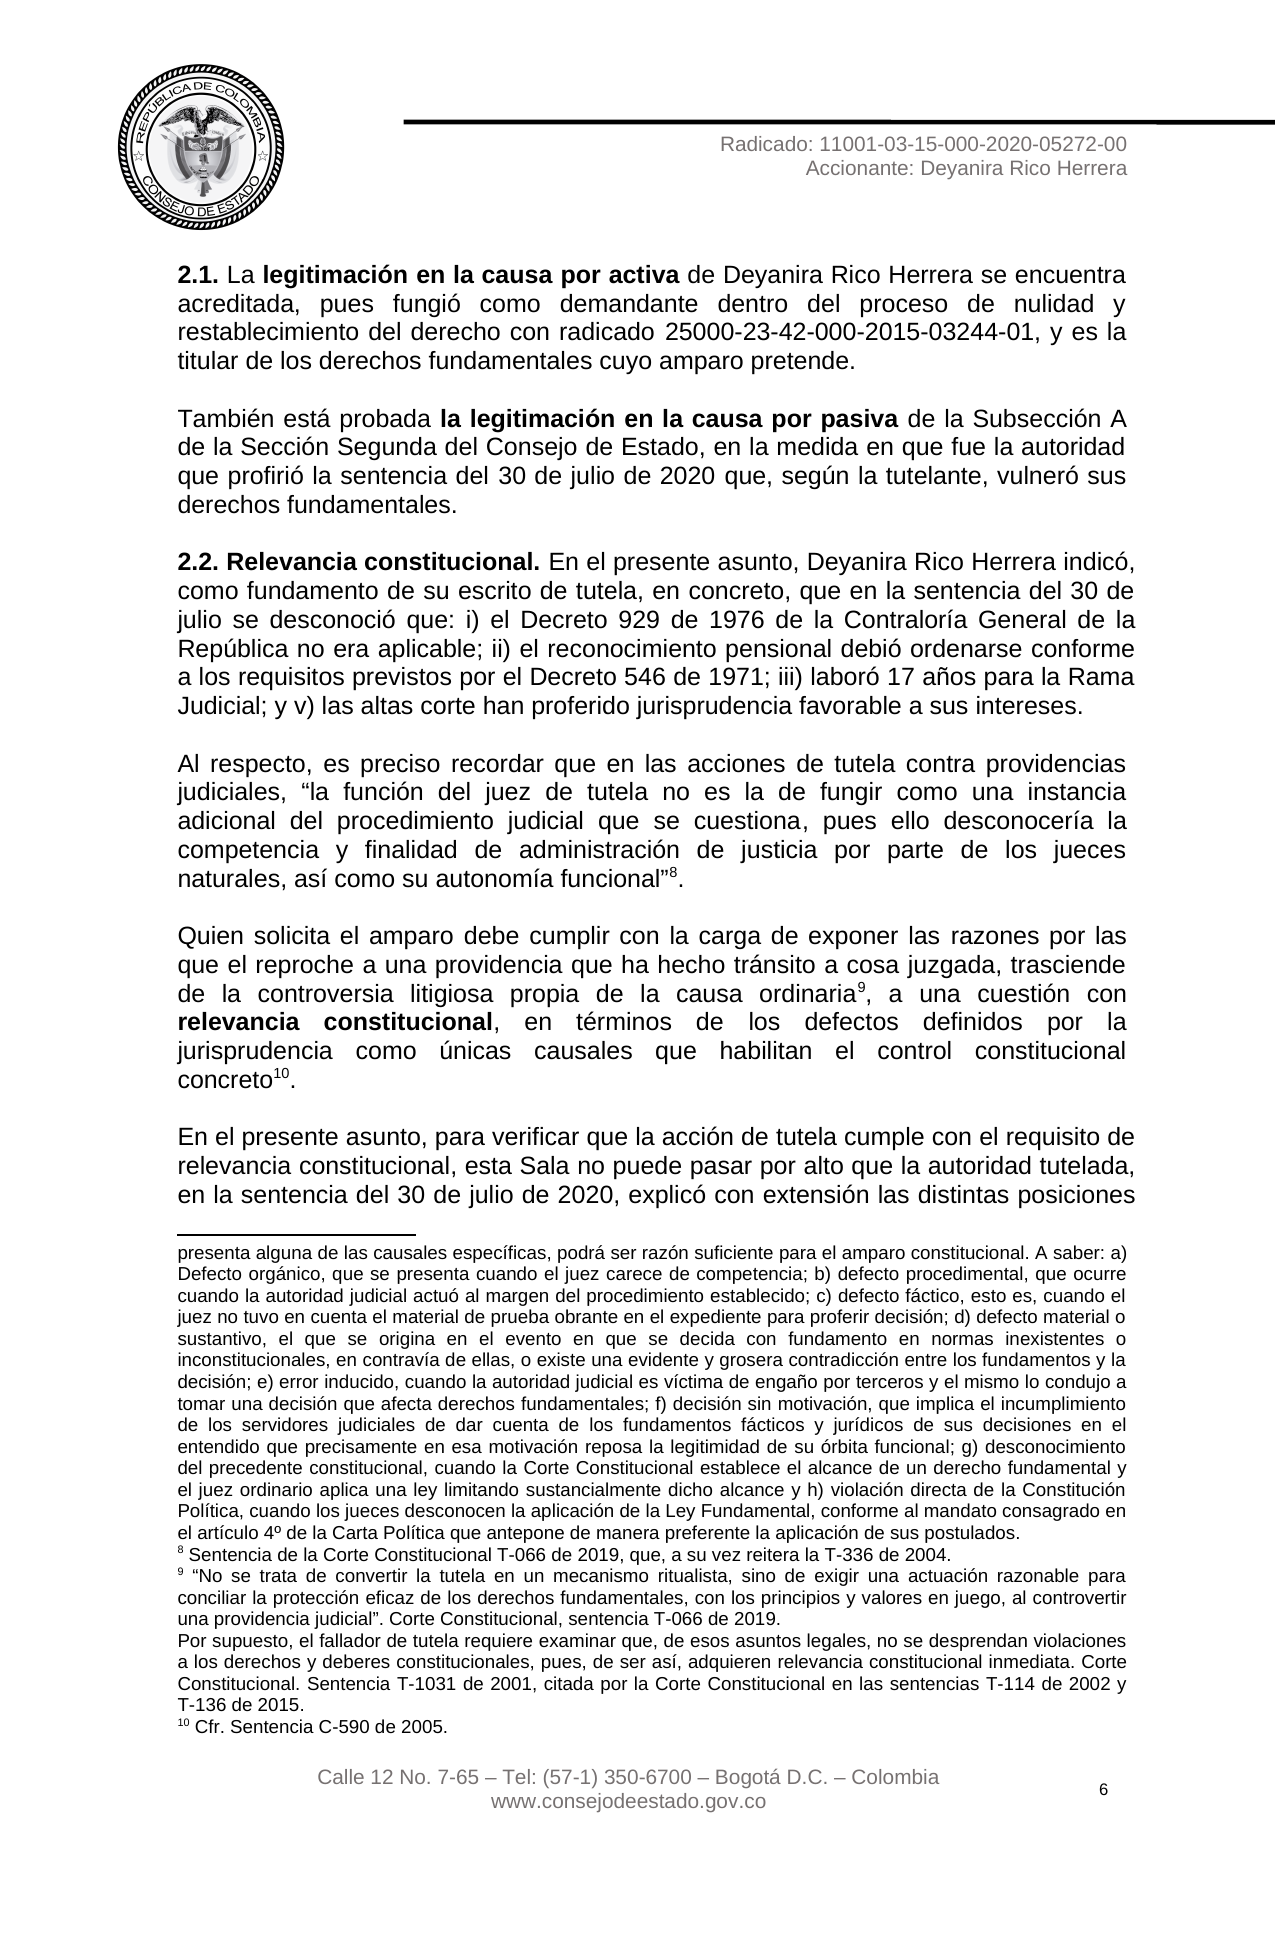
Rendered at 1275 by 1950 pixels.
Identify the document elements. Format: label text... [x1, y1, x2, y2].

picture [99, 52, 303, 242]
text Al respecto, es preciso recordar que en las acciones de tutela contra providencias judiciales, “la función del juez de tutela no es la de fungir como una instancia adicional del procedimiento judicial que se cuestiona, pues ello desconocería la competencia y finalidad de administración de justicia por parte de los jueces naturales, así como su autonomía funcional”. [177, 749, 1127, 892]
text También está probada la legitimación en la causa por pasiva de la Subsección A de la Sección Segunda del Consejo de Estado, en la medida en que fue la autoridad que profirió la sentencia del 30 de julio de 2020 que, según la tutelante, vulneró sus derechos fundamentales. [177, 404, 1127, 519]
text Quien solicita el amparo debe cumplir con la carga de exponer las razones por las que el reproche a una providencia que ha hecho tránsito a cosa juzgada, trasciende de la controversia litigiosa propia de la causa ordinaria, a una cuestión con relevancia constitucional, en términos de los defectos definidos por la jurisprudencia como únicas causales que habilitan el control constitucional concreto. [177, 921, 1127, 1094]
text 2.2. Relevancia constitucional. En el presente asunto, Deyanira Rico Herrera indicó, como fundamento de su escrito de tutela, en concreto, que en la sentencia del 30 de julio se desconoció que: i) el Decreto 929 de 1976 de la Contraloría General de la República no era aplicable; ii) el reconocimiento pensional debió ordenarse conforme a los requisitos previstos por el Decreto 546 de 1971; iii) laboró 17 años para la Rama Judicial; y v) las altas corte han proferido jurisprudencia favorable a sus intereses. [177, 547, 1137, 720]
text En el presente asunto, para verificar que la acción de tutela cumple con el requisito de relevancia constitucional, esta Sala no puede pasar por alto que la autoridad tutelada, en la sentencia del 30 de julio de 2020, explicó con extensión las distintas posiciones que ha asumido la Corte Constitucional y el Consejo de Estado en su jurisprudencia, concernientes a la relación entre el régimen especial de la Rama Judicial con la Ley 100 de 1993, y los actuales criterios establecidos por dichas Corporaciones y sus fundamentos. [177, 1122, 1137, 1209]
text 2.1. La legitimación en la causa por activa de Deyanira Rico Herrera se encuentra acreditada, pues fungió como demandante dentro del proceso de nulidad y restablecimiento del derecho con radicado 25000-23-42-000-2015-03244-01, y es la titular de los derechos fundamentales cuyo amparo pretende. [177, 260, 1127, 375]
